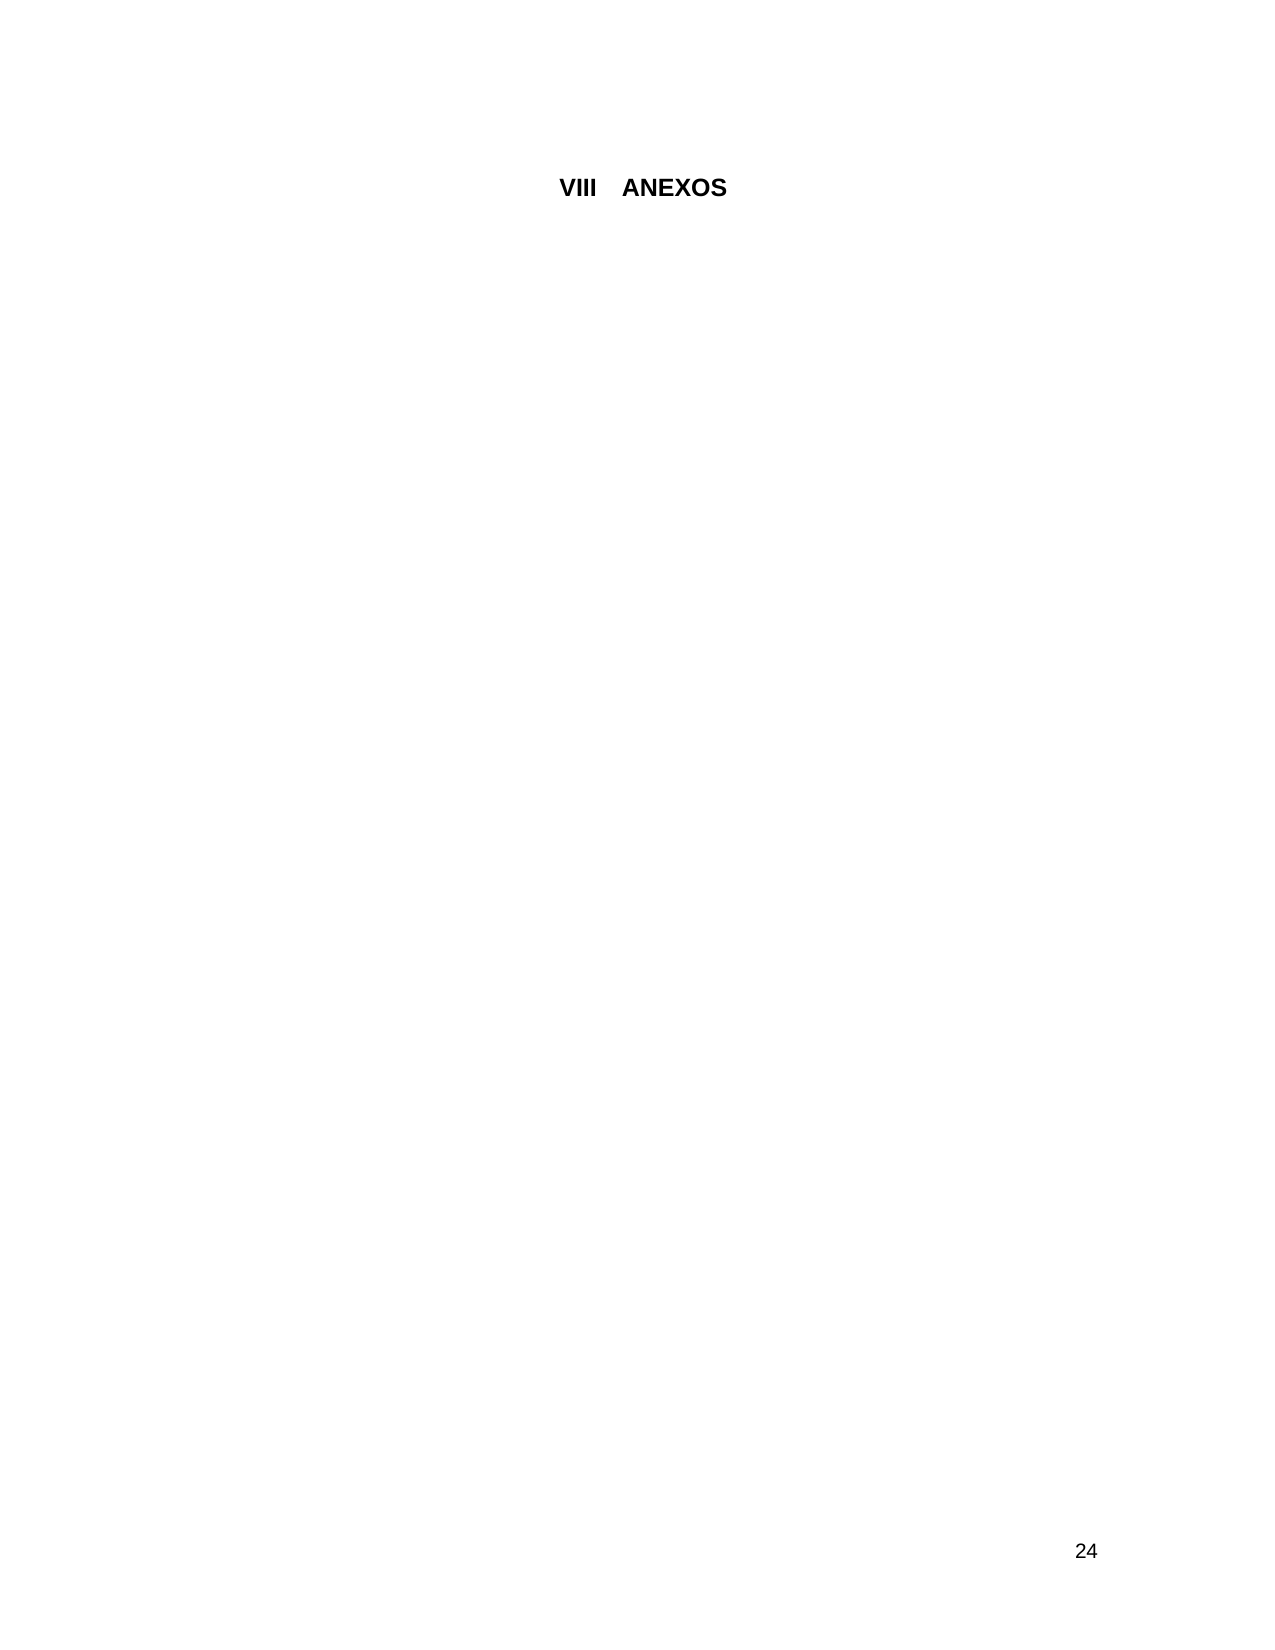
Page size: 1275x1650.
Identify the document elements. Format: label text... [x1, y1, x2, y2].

subtitle Anexos [207, 173, 1098, 201]
